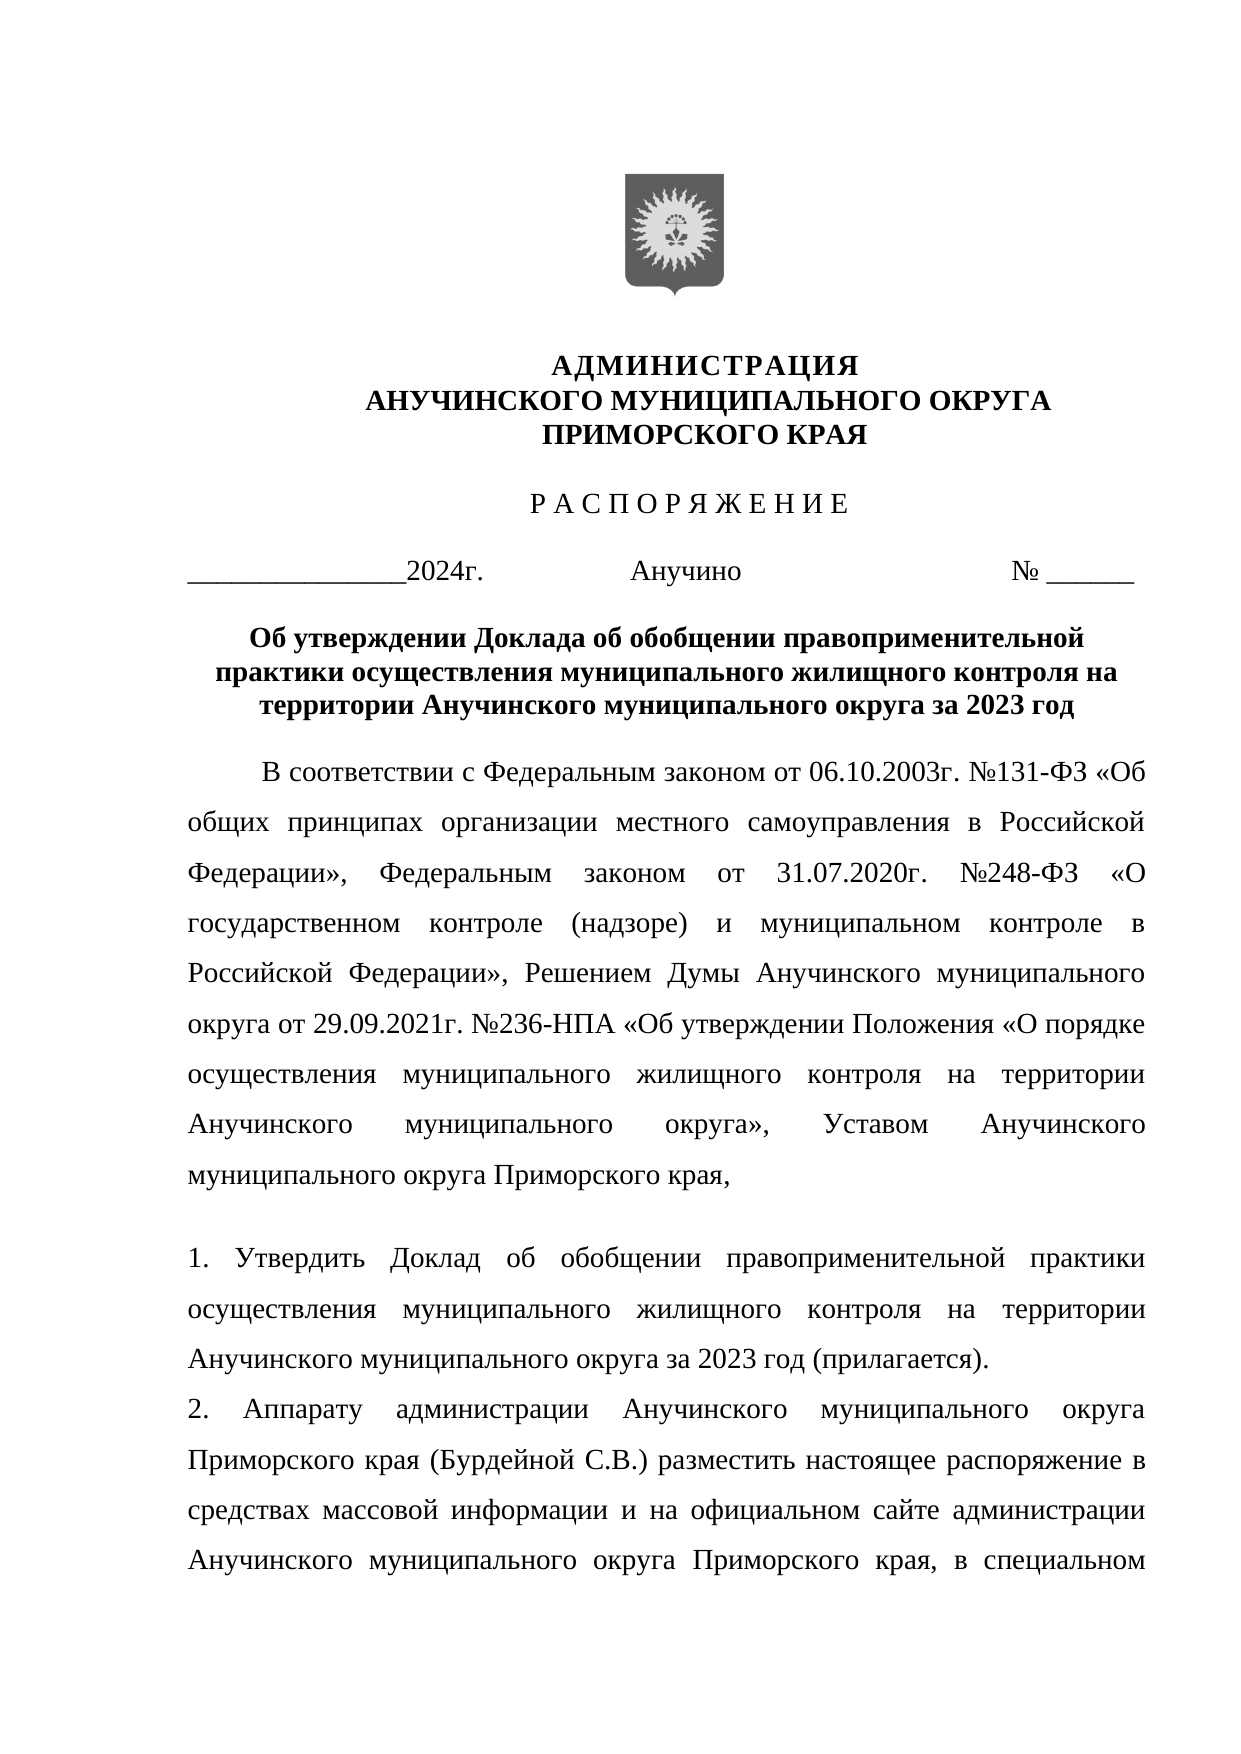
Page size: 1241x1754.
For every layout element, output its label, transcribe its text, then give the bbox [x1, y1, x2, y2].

text _______________2024г. Анучино № ______ [187, 553, 1146, 587]
text Об утверждении Доклада об обобщении правоприменительной практики осуществления муниципального жилищного контроля на территории Анучинского муниципального округа за 2023 год [187, 620, 1146, 721]
text АНУЧИНСКОГО МУНИЦИПАЛЬНОГО ОКРУГА [219, 383, 1146, 416]
text Р А С П О Р Я Ж Е Н И Е [187, 486, 1146, 519]
text АДМИНИСТРАЦИЯ [219, 348, 1146, 381]
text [187, 1392, 1146, 1576]
picture [622, 163, 727, 306]
list 1. Утвердить Доклад об обобщении правоприменительной практики осуществления муниципального жилищного контроля на территории Анучинского муниципального округа за 2023 год (прилагается). [187, 1241, 1146, 1375]
text В соответствии с Федеральным законом от 06.10.2003г. №131-ФЗ «Об общих принципах организации местного самоуправления в Российской Федерации», Федеральным законом от 31.07.2020г. №248-ФЗ «О государственном контроле (надзоре) и муниципальном контроле в Российской Федерации», Решением Думы Анучинского муниципального округа от 29.09.2021г. №236-НПА «Об утверждении Положения «О порядке осуществления муниципального жилищного контроля на территории Анучинского муниципального округа», Уставом Анучинского муниципального округа Приморского края, [187, 754, 1146, 1190]
text ПРИМОРСКОГО КРАЯ [219, 417, 1146, 451]
